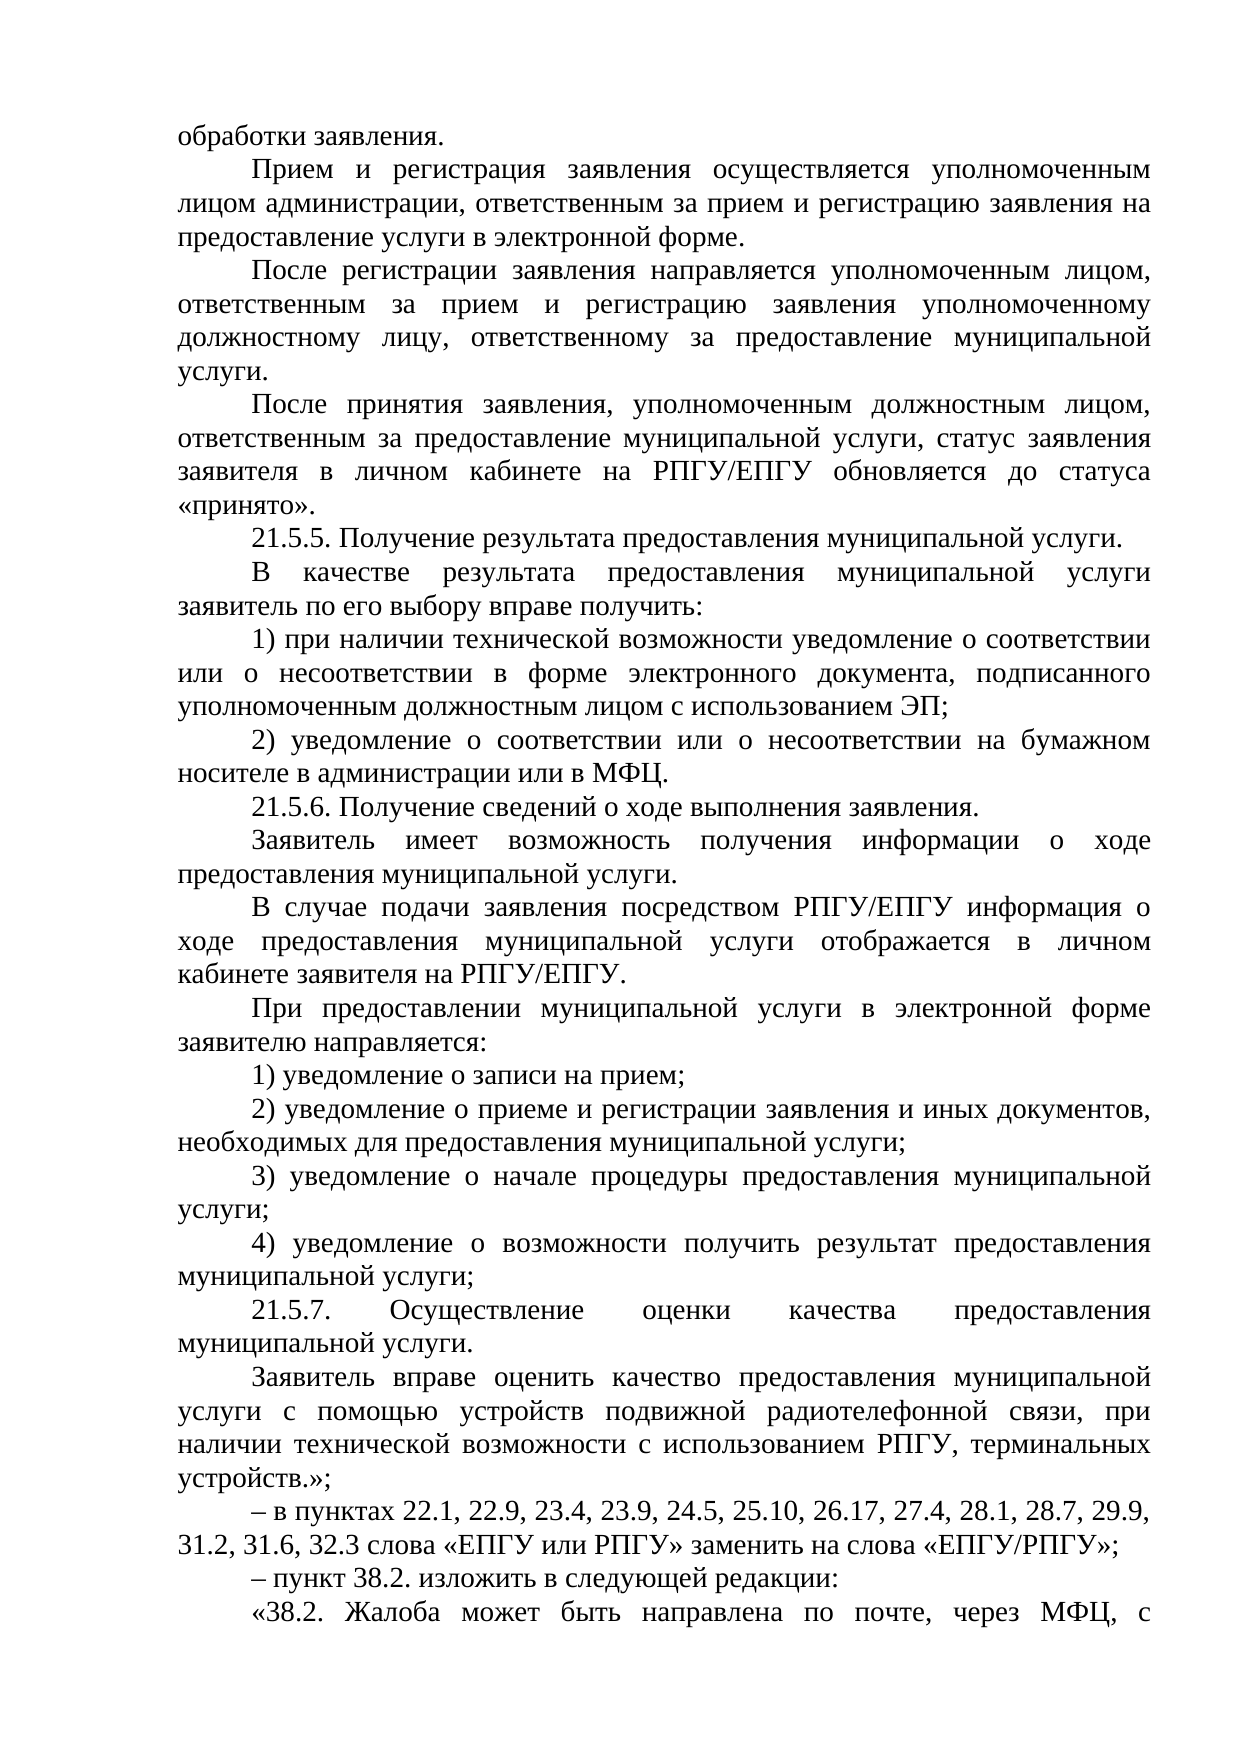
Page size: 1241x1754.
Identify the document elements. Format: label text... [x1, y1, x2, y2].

text 1) при наличии технической возможности уведомление о соответствии или о несоответствии в форме электронного документа, подписанного уполномоченным должностным лицом с использованием ЭП; [177, 621, 1152, 722]
text 21.5.7. Осуществление оценки качества предоставления муниципальной услуги. [177, 1292, 1152, 1359]
text 21.5.6. Получение сведений о ходе выполнения заявления. [177, 789, 1152, 822]
text 2) уведомление о соответствии или о несоответствии на бумажном носителе в администрации или в МФЦ. [177, 722, 1152, 789]
text 21.5.5. Получение результата предоставления муниципальной услуги. [177, 521, 1152, 554]
text 4) уведомление о возможности получить результат предоставления муниципальной услуги; [177, 1225, 1152, 1292]
text 2) уведомление о приеме и регистрации заявления и иных документов, необходимых для предоставления муниципальной услуги; [177, 1091, 1152, 1158]
text В случае подачи заявления посредством РПГУ/ЕПГУ информация о ходе предоставления муниципальной услуги отображается в личном кабинете заявителя на РПГУ/ЕПГУ. [177, 889, 1152, 990]
text – в пунктах 22.1, 22.9, 23.4, 23.9, 24.5, 25.10, 26.17, 27.4, 28.1, 28.7, 29.9, 31.2, 31.6, 32.3 слова «ЕПГУ или РПГУ» заменить на слова «ЕПГУ/РПГУ»; [177, 1493, 1152, 1560]
text После принятия заявления, уполномоченным должностным лицом, ответственным за предоставление муниципальной услуги, статус заявления заявителя в личном кабинете на РПГУ/ЕПГУ обновляется до статуса «принято». [177, 386, 1152, 521]
text При предоставлении муниципальной услуги в электронной форме заявителю направляется: [177, 990, 1152, 1057]
text Заявитель имеет возможность получения информации о ходе предоставления муниципальной услуги. [177, 822, 1152, 889]
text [177, 118, 1152, 152]
text После регистрации заявления направляется уполномоченным лицом, ответственным за прием и регистрацию заявления уполномоченному должностному лицу, ответственному за предоставление муниципальной услуги. [177, 252, 1152, 386]
text – пункт 38.2. изложить в следующей редакции: [177, 1560, 1152, 1594]
text Прием и регистрация заявления осуществляется уполномоченным лицом администрации, ответственным за прием и регистрацию заявления на предоставление услуги в электронной форме. [177, 152, 1152, 252]
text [177, 1594, 1152, 1627]
text В качестве результата предоставления муниципальной услуги заявитель по его выбору вправе получить: [177, 554, 1152, 621]
text Заявитель вправе оценить качество предоставления муниципальной услуги с помощью устройств подвижной радиотелефонной связи, при наличии технической возможности с использованием РПГУ, терминальных устройств.»; [177, 1359, 1152, 1493]
text 1) уведомление о записи на прием; [177, 1057, 1152, 1091]
text 3) уведомление о начале процедуры предоставления муниципальной услуги; [177, 1158, 1152, 1225]
